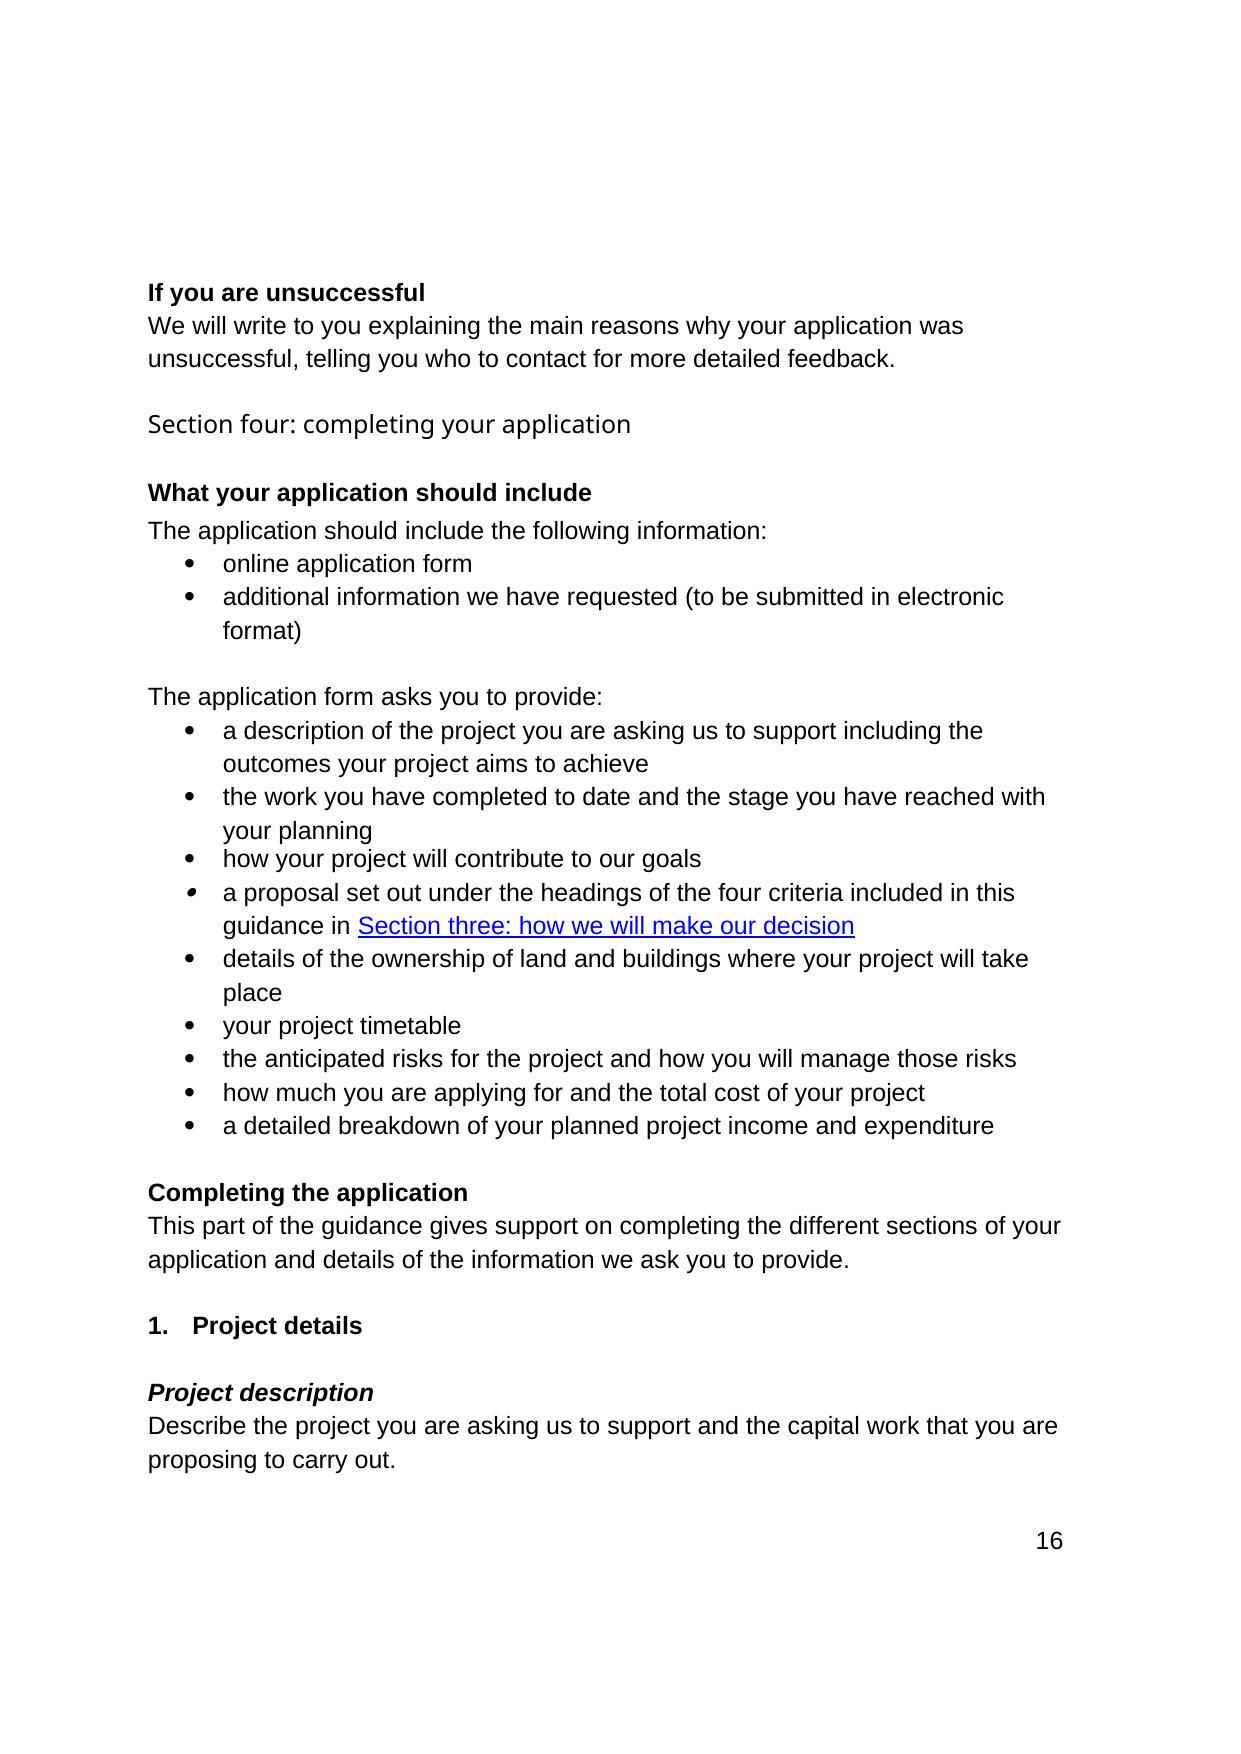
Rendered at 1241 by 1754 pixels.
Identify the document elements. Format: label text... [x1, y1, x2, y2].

list a description of the project you are asking us to support including the outcomes your project aims to achieve [185, 711, 1063, 778]
list online application form [185, 544, 1063, 578]
list the work you have completed to date and the stage you have reached with your planning [185, 778, 1063, 844]
text The application form asks you to provide: [148, 678, 1063, 711]
subtitle Section four: completing your application [148, 406, 1063, 440]
list the anticipated risks for the project and how you will manage those risks [185, 1040, 1063, 1073]
list how much you are applying for and the total cost of your project [185, 1073, 1063, 1107]
subtitle Completing the application [148, 1173, 1063, 1207]
subtitle If you are unsuccessful [148, 273, 1063, 306]
text Describe the project you are asking us to support and the capital work that you are proposing to carry out. [148, 1407, 1063, 1473]
list a detailed breakdown of your planned project income and expenditure [185, 1107, 1063, 1140]
list how your project will contribute to our goals [185, 844, 1063, 873]
text Project description [148, 1373, 1063, 1407]
text We will write to you explaining the main reasons why your application was unsuccessful, telling you who to contact for more detailed feedback. [148, 306, 1063, 373]
text This part of the guidance gives support on completing the different sections of your application and details of the information we ask you to provide. [148, 1207, 1063, 1273]
subtitle What your application should include [148, 474, 1063, 507]
list details of the ownership of land and buildings where your project will take place [185, 940, 1063, 1007]
list additional information we have requested (to be submitted in electronic format) [185, 578, 1063, 644]
list your project timetable [185, 1007, 1063, 1040]
list a proposal set out under the headings of the four criteria included in this guidance in Section three: how we will make our decision [185, 873, 1063, 940]
text The application should include the following information: [148, 507, 1063, 544]
list Project details [148, 1307, 1063, 1340]
